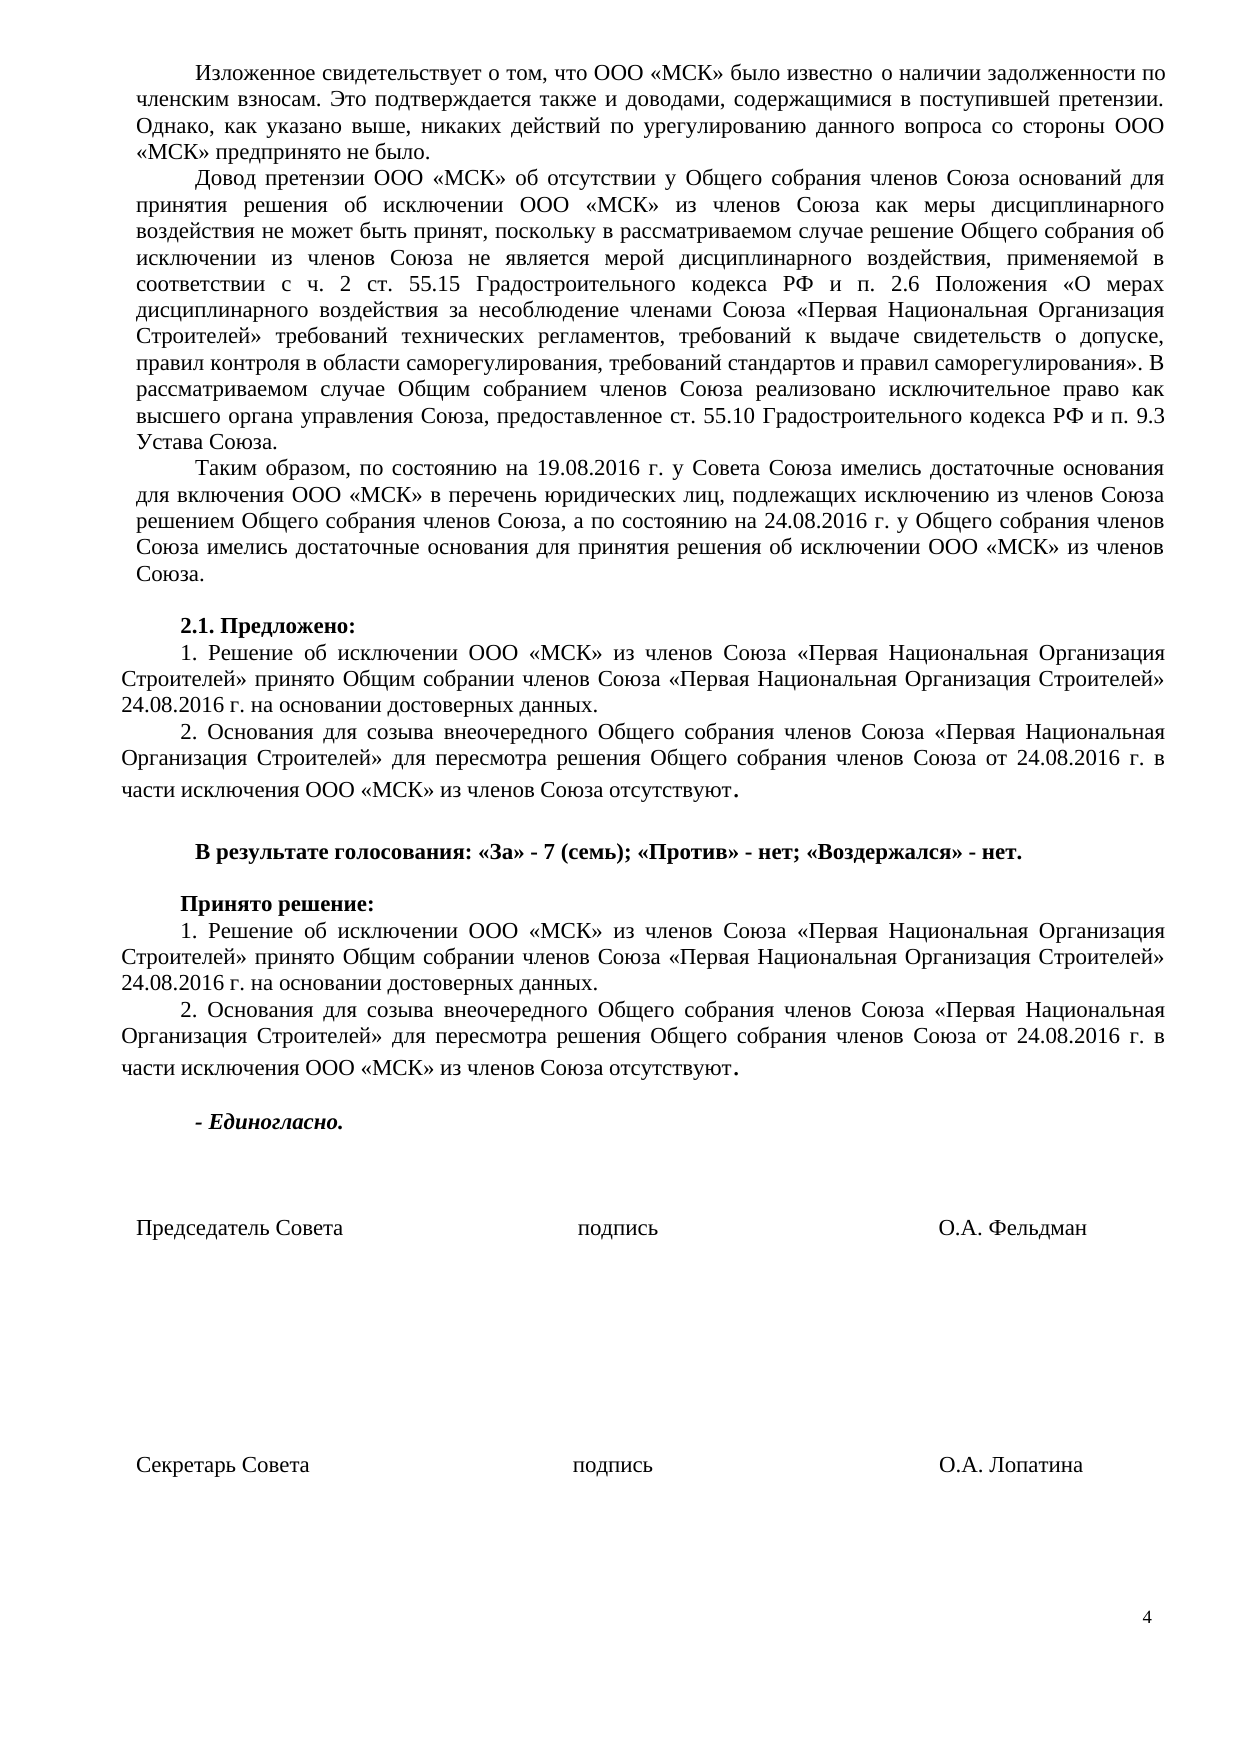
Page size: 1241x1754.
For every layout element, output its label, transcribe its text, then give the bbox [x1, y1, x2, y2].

text Довод претензии ООО «МСК» об отсутствии у Общего собрания членов Союза оснований для принятия решения об исключении ООО «МСК» из членов Союза как меры дисциплинарного воздействия не может быть принят, поскольку в рассматриваемом случае решение Общего собрания об исключении из членов Союза не является мерой дисциплинарного воздействия, применяемой в соответствии с ч. 2 ст. 55.15 Градостроительного кодекса РФ и п. 2.6 Положения «О мерах дисциплинарного воздействия за несоблюдение членами Союза «Первая Национальная Организация Строителей» требований технических регламентов, требований к выдаче свидетельств о допуске, правил контроля в области саморегулирования, требований стандартов и правил саморегулирования». В рассматриваемом случае Общим собранием членов Союза реализовано исключительное право как высшего органа управления Союза, предоставленное ст. 55.10 Градостроительного кодекса РФ и п. 9.3 Устава Союза. [136, 164, 1166, 454]
text 1. Решение об исключении ООО «МСК» из членов Союза «Первая Национальная Организация Строителей» принято Общим собрании членов Союза «Первая Национальная Организация Строителей» 24.08.2016 г. на основании достоверных данных. [121, 917, 1166, 996]
text 1. Решение об исключении ООО «МСК» из членов Союза «Первая Национальная Организация Строителей» принято Общим собрании членов Союза «Первая Национальная Организация Строителей» 24.08.2016 г. на основании достоверных данных. [121, 639, 1166, 718]
text Таким образом, по состоянию на 19.08.2016 г. у Совета Союза имелись достаточные основания для включения ООО «МСК» в перечень юридических лиц, подлежащих исключению из членов Союза решением Общего собрания членов Союза, а по состоянию на 24.08.2016 г. у Общего собрания членов Союза имелись достаточные основания для принятия решения об исключении ООО «МСК» из членов Союза. [136, 454, 1166, 586]
text Изложенное свидетельствует о том, что ООО «МСК» было известно о наличии задолженности по членским взносам. Это подтверждается также и доводами, содержащимися в поступившей претензии. Однако, как указано выше, никаких действий по урегулированию данного вопроса со стороны ООО «МСК» предпринято не было. [136, 59, 1166, 164]
text Секретарь Совета подпись О.А. Лопатина [136, 1451, 1166, 1477]
text 2.1. Предложено: [121, 612, 1166, 639]
text Председатель Совета подпись О.А. Фельдман [136, 1214, 1166, 1240]
text В результате голосования: «За» - 7 (семь); «Против» - нет; «Воздержался» - нет. [136, 838, 1166, 864]
text - Единогласно. [136, 1108, 1166, 1135]
text 2. Основания для созыва внеочередного Общего собрания членов Союза «Первая Национальная Организация Строителей» для пересмотра решения Общего собрания членов Союза от 24.08.2016 г. в части исключения ООО «МСК» из членов Союза отсутствуют. [121, 996, 1166, 1082]
text 2. Основания для созыва внеочередного Общего собрания членов Союза «Первая Национальная Организация Строителей» для пересмотра решения Общего собрания членов Союза от 24.08.2016 г. в части исключения ООО «МСК» из членов Союза отсутствуют. [121, 718, 1166, 804]
text Принято решение: [121, 890, 1166, 917]
